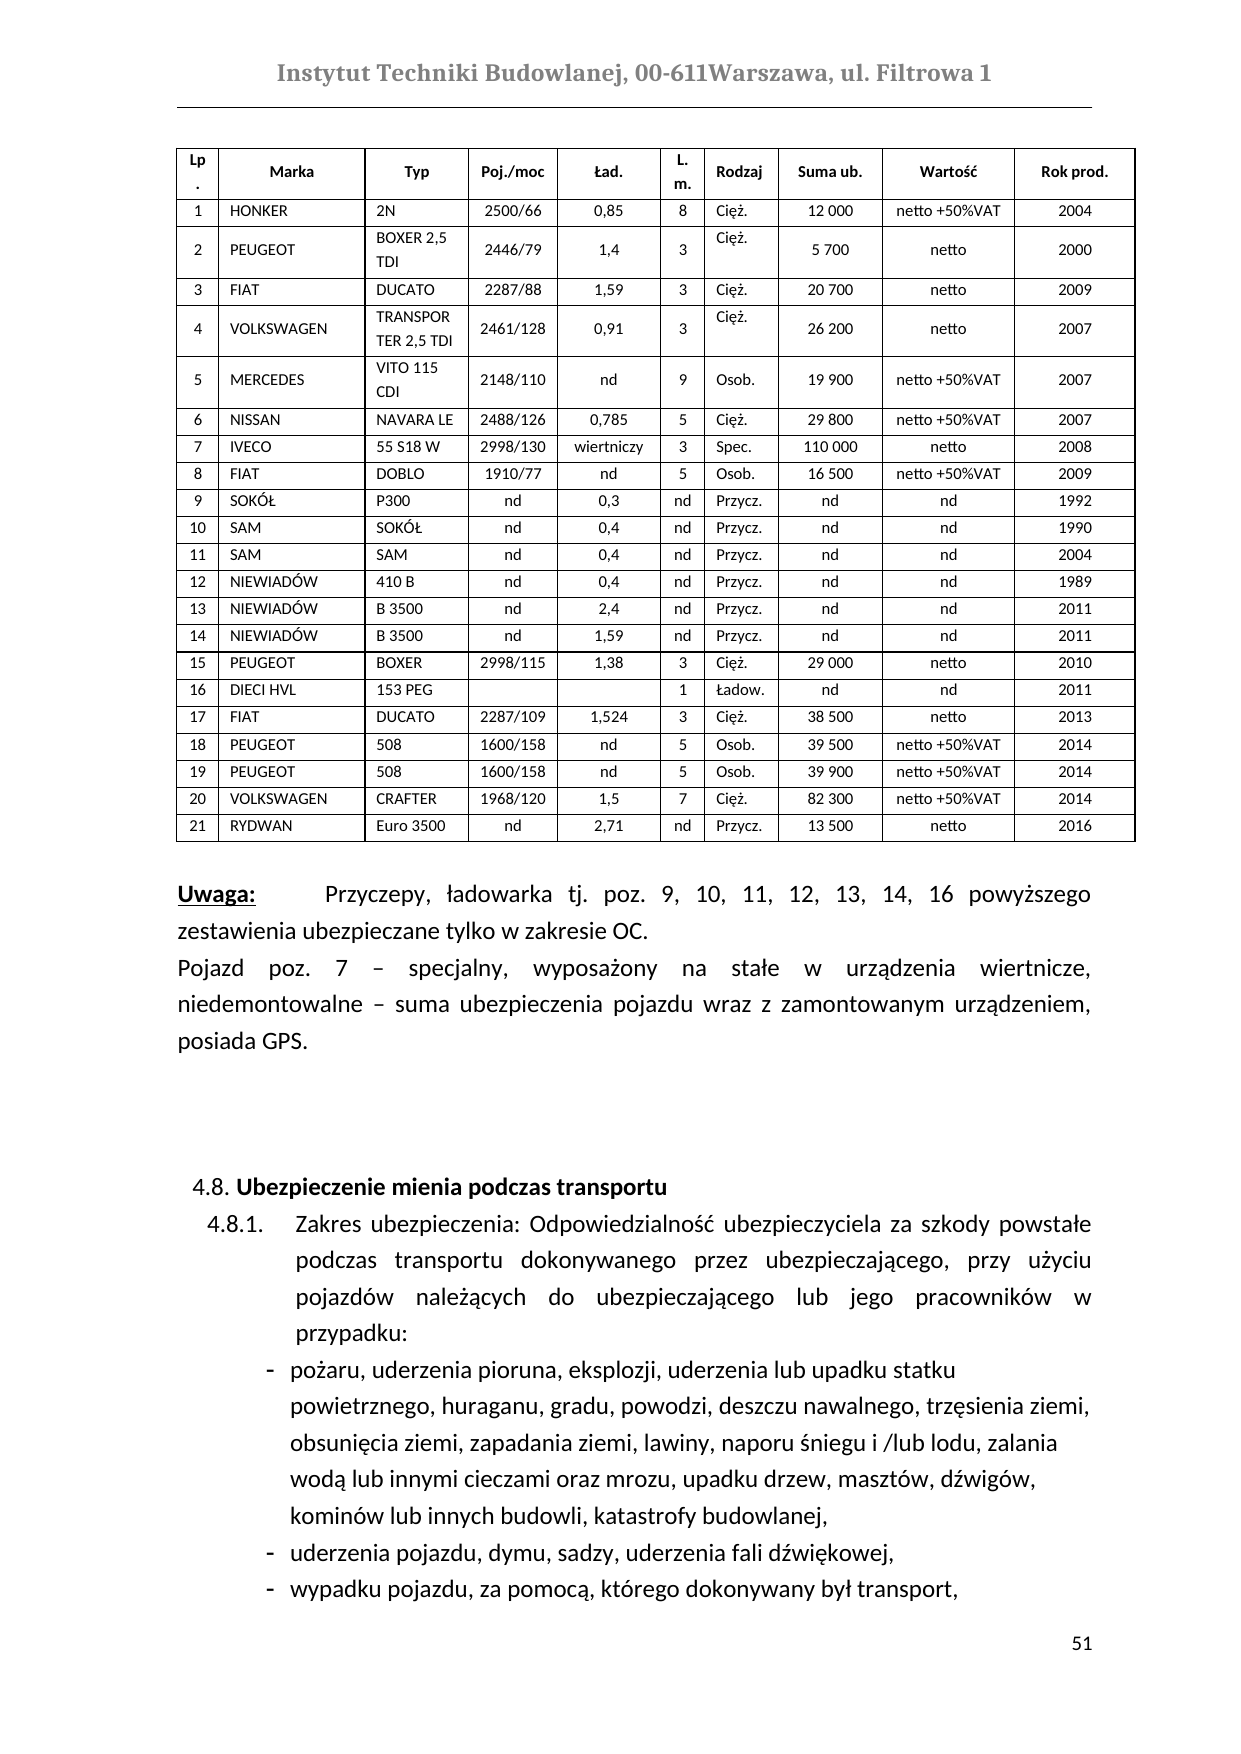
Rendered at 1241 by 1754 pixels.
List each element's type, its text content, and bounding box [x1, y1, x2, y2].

table_cell 7 [177, 436, 218, 462]
table_cell 82 300 [779, 788, 882, 814]
table_cell 2998/130 [469, 436, 557, 462]
table_cell 16 500 [779, 463, 882, 489]
table_cell 26 200 [779, 306, 882, 356]
table_cell 19 [177, 761, 218, 787]
table_cell 1989 [1015, 571, 1134, 597]
table_cell 0,91 [558, 306, 660, 356]
table_cell netto +50%VAT [883, 463, 1014, 489]
table_cell nd [469, 815, 557, 841]
table_cell [469, 680, 557, 706]
table_cell 39 500 [779, 734, 882, 760]
table_cell SOKÓŁ [219, 490, 364, 516]
table_cell P300 [366, 490, 468, 516]
table_cell nd [558, 463, 660, 489]
table_cell 12 000 [779, 200, 882, 226]
table_cell 3 [661, 279, 704, 305]
table_cell netto [883, 279, 1014, 305]
table_cell BOXER 2,5 TDI [366, 227, 468, 278]
table_cell netto [883, 436, 1014, 462]
table_cell NIEWIADÓW [219, 625, 364, 651]
table_cell 2998/115 [469, 653, 557, 678]
table_cell HONKER [219, 200, 364, 226]
table_cell nd [661, 544, 704, 570]
table_cell Cięż. [705, 653, 778, 678]
table_cell 2011 [1015, 598, 1134, 624]
table_cell 1990 [1015, 517, 1134, 543]
table_cell FIAT [219, 707, 364, 733]
table_cell PEUGEOT [219, 227, 364, 278]
table_cell netto +50%VAT [883, 734, 1014, 760]
table_cell netto +50%VAT [883, 761, 1014, 787]
table_cell B 3500 [366, 625, 468, 651]
table_cell nd [469, 490, 557, 516]
table_cell netto +50%VAT [883, 409, 1014, 435]
table_cell Przycz. [705, 571, 778, 597]
table_cell wiertniczy [558, 436, 660, 462]
table_cell SAM [219, 544, 364, 570]
table_cell nd [661, 571, 704, 597]
table_cell 2007 [1015, 409, 1134, 435]
table_cell Osob. [705, 463, 778, 489]
table_cell CRAFTER [366, 788, 468, 814]
table_cell nd [661, 517, 704, 543]
table_header Rodzaj [705, 149, 778, 199]
table_cell nd [883, 680, 1014, 706]
table_cell 2011 [1015, 625, 1134, 651]
table_cell 2446/79 [469, 227, 557, 278]
table_cell nd [469, 625, 557, 651]
table_cell 1968/120 [469, 788, 557, 814]
table_cell nd [661, 625, 704, 651]
table_cell 9 [177, 490, 218, 516]
table_cell [558, 680, 660, 706]
table_cell 3 [661, 707, 704, 733]
table_cell 3 [177, 279, 218, 305]
table_cell 38 500 [779, 707, 882, 733]
table_cell 2287/109 [469, 707, 557, 733]
table_cell 1,59 [558, 279, 660, 305]
list uderzenia pojazdu, dymu, sadzy, uderzenia fali dźwiękowej, [266, 1537, 1092, 1567]
table_cell 5 [177, 357, 218, 408]
table_cell nd [883, 490, 1014, 516]
table_cell 2014 [1015, 734, 1134, 760]
table_cell netto +50%VAT [883, 788, 1014, 814]
table_cell nd [779, 680, 882, 706]
table_cell Osob. [705, 761, 778, 787]
table_cell 3 [661, 653, 704, 678]
table_cell Przycz. [705, 625, 778, 651]
table_cell 3 [661, 227, 704, 278]
table_cell 2008 [1015, 436, 1134, 462]
table_cell 29 000 [779, 653, 882, 678]
table_cell Przycz. [705, 544, 778, 570]
table_cell 10 [177, 517, 218, 543]
table_cell nd [469, 571, 557, 597]
table_cell 0,3 [558, 490, 660, 516]
table_cell nd [779, 544, 882, 570]
table_cell 2009 [1015, 463, 1134, 489]
table_cell IVECO [219, 436, 364, 462]
table_cell 1,38 [558, 653, 660, 678]
table_cell 2007 [1015, 306, 1134, 356]
table_cell 508 [366, 761, 468, 787]
table_cell netto [883, 306, 1014, 356]
table_cell PEUGEOT [219, 761, 364, 787]
table_cell 11 [177, 544, 218, 570]
table_cell 410 B [366, 571, 468, 597]
table_cell DOBLO [366, 463, 468, 489]
table_cell PEUGEOT [219, 653, 364, 678]
table_cell 16 [177, 680, 218, 706]
table_cell netto [883, 815, 1014, 841]
table_cell 5 [661, 463, 704, 489]
table_cell Cięż. [705, 409, 778, 435]
table_cell nd [883, 571, 1014, 597]
table_header Marka [219, 149, 364, 199]
table_cell nd [469, 598, 557, 624]
table_cell 2148/110 [469, 357, 557, 408]
table_cell 7 [661, 788, 704, 814]
list pożaru, uderzenia pioruna, eksplozji, uderzenia lub upadku statku powietrznego, huraganu, gradu, powodzi, deszczu nawalnego, trzęsienia ziemi, obsunięcia ziemi, zapadania ziemi, lawiny, naporu śniegu i /lub lodu, zalania wodą lub innymi cieczami oraz mrozu, upadku drzew, masztów, dźwigów, kominów lub innych budowli, katastrofy budowlanej, [266, 1354, 1092, 1531]
table_cell 2014 [1015, 788, 1134, 814]
table_cell 2009 [1015, 279, 1134, 305]
table_cell Ładow. [705, 680, 778, 706]
table_cell netto [883, 653, 1014, 678]
table_cell 2,4 [558, 598, 660, 624]
table_cell 13 [177, 598, 218, 624]
table_cell netto +50%VAT [883, 200, 1014, 226]
table_cell VOLKSWAGEN [219, 788, 364, 814]
table_header Suma ub. [779, 149, 882, 199]
table_cell 2 [177, 227, 218, 278]
table_cell 2488/126 [469, 409, 557, 435]
table_cell nd [661, 815, 704, 841]
table_cell 21 [177, 815, 218, 841]
table_cell BOXER [366, 653, 468, 678]
table_cell 2011 [1015, 680, 1134, 706]
table_cell 2004 [1015, 200, 1134, 226]
table_cell 1600/158 [469, 734, 557, 760]
table_cell 110 000 [779, 436, 882, 462]
table_cell NIEWIADÓW [219, 598, 364, 624]
table_cell Cięż. [705, 788, 778, 814]
table_cell FIAT [219, 279, 364, 305]
table_cell nd [779, 517, 882, 543]
table_cell 2007 [1015, 357, 1134, 408]
table_cell Przycz. [705, 815, 778, 841]
table_cell nd [883, 598, 1014, 624]
table_cell 19 900 [779, 357, 882, 408]
table_header Poj./moc [469, 149, 557, 199]
table_cell nd [883, 625, 1014, 651]
table_cell VITO 115 CDI [366, 357, 468, 408]
table_cell Cięż. [705, 200, 778, 226]
text Uwaga: Przyczepy, ładowarka tj. poz. 9, 10, 11, 12, 13, 14, 16 powyższego zestawienia ubezpieczane tylko w zakresie OC. [177, 879, 1092, 946]
table_cell SAM [219, 517, 364, 543]
table_cell 1600/158 [469, 761, 557, 787]
table_cell 4 [177, 306, 218, 356]
table_cell 1992 [1015, 490, 1134, 516]
table_cell 1,5 [558, 788, 660, 814]
table_cell 0,4 [558, 571, 660, 597]
table_cell 6 [177, 409, 218, 435]
table_cell 8 [661, 200, 704, 226]
table_cell 508 [366, 734, 468, 760]
table_cell 3 [661, 306, 704, 356]
table_cell 5 [661, 734, 704, 760]
table_cell RYDWAN [219, 815, 364, 841]
table_cell 14 [177, 625, 218, 651]
table_cell 5 700 [779, 227, 882, 278]
table_cell netto [883, 227, 1014, 278]
table_cell 0,785 [558, 409, 660, 435]
table_cell 1 [661, 680, 704, 706]
table_cell nd [469, 517, 557, 543]
table_header Typ [366, 149, 468, 199]
table_header Ład. [558, 149, 660, 199]
table_cell FIAT [219, 463, 364, 489]
table_cell 2004 [1015, 544, 1134, 570]
table_cell 17 [177, 707, 218, 733]
table_header Rok prod. [1015, 149, 1134, 199]
list wypadku pojazdu, za pomocą, którego dokonywany był transport, [266, 1573, 1092, 1604]
table_cell nd [883, 517, 1014, 543]
table_cell 1,59 [558, 625, 660, 651]
table_cell nd [558, 357, 660, 408]
table_cell Cięż. [705, 306, 778, 356]
table_cell TRANSPORTER 2,5 TDI [366, 306, 468, 356]
table_cell nd [779, 490, 882, 516]
table_cell PEUGEOT [219, 734, 364, 760]
table_cell 20 [177, 788, 218, 814]
table_cell 20 700 [779, 279, 882, 305]
table_cell DIECI HVL [219, 680, 364, 706]
table_cell 5 [661, 409, 704, 435]
table_cell Cięż. [705, 227, 778, 278]
table_cell netto [883, 707, 1014, 733]
table_cell nd [779, 571, 882, 597]
table_cell 2500/66 [469, 200, 557, 226]
table_cell 2016 [1015, 815, 1134, 841]
table_cell nd [469, 544, 557, 570]
table_cell 9 [661, 357, 704, 408]
list Ubezpieczenie mienia podczas transportu [192, 1171, 1092, 1202]
table_header Wartość [883, 149, 1014, 199]
table_cell 1 [177, 200, 218, 226]
table_cell 1,524 [558, 707, 660, 733]
table_cell 153 PEG [366, 680, 468, 706]
table_cell B 3500 [366, 598, 468, 624]
table_cell 2013 [1015, 707, 1134, 733]
table_cell Przycz. [705, 517, 778, 543]
table_cell 1910/77 [469, 463, 557, 489]
table_cell 2461/128 [469, 306, 557, 356]
table_cell VOLKSWAGEN [219, 306, 364, 356]
table_cell 55 S18 W [366, 436, 468, 462]
table_cell 0,4 [558, 517, 660, 543]
table_cell 8 [177, 463, 218, 489]
table_cell Osob. [705, 734, 778, 760]
table_cell 2014 [1015, 761, 1134, 787]
table_cell nd [661, 598, 704, 624]
table_cell nd [779, 625, 882, 651]
table_cell nd [883, 544, 1014, 570]
table_cell 39 900 [779, 761, 882, 787]
table_cell SOKÓŁ [366, 517, 468, 543]
table_cell NAVARA LE [366, 409, 468, 435]
table_cell Cięż. [705, 707, 778, 733]
table_cell 1,4 [558, 227, 660, 278]
table_cell 2000 [1015, 227, 1134, 278]
list Zakres ubezpieczenia: Odpowiedzialność ubezpieczyciela za szkody powstałe podczas transportu dokonywanego przez ubezpieczającego, przy użyciu pojazdów należących do ubezpieczającego lub jego pracowników w przypadku: [207, 1208, 1092, 1348]
table_cell Przycz. [705, 598, 778, 624]
table_cell 2N [366, 200, 468, 226]
table_cell 0,85 [558, 200, 660, 226]
table_cell 2,71 [558, 815, 660, 841]
table_cell 13 500 [779, 815, 882, 841]
table_cell Przycz. [705, 490, 778, 516]
table_cell Euro 3500 [366, 815, 468, 841]
table_cell 2287/88 [469, 279, 557, 305]
table_cell Spec. [705, 436, 778, 462]
table_cell nd [779, 598, 882, 624]
text Pojazd poz. 7 – specjalny, wyposażony na stałe w urządzenia wiertnicze, niedemontowalne – suma ubezpieczenia pojazdu wraz z zamontowanym urządzeniem, posiada GPS. [177, 952, 1092, 1055]
table_cell Cięż. [705, 279, 778, 305]
table_header Lp. [177, 149, 218, 199]
table_cell Osob. [705, 357, 778, 408]
table_cell MERCEDES [219, 357, 364, 408]
table_cell 12 [177, 571, 218, 597]
table_header L. m. [661, 149, 704, 199]
table_cell DUCATO [366, 707, 468, 733]
table_cell 15 [177, 653, 218, 678]
table_cell 3 [661, 436, 704, 462]
table_cell DUCATO [366, 279, 468, 305]
table_cell SAM [366, 544, 468, 570]
table_cell 2010 [1015, 653, 1134, 678]
table_cell 29 800 [779, 409, 882, 435]
table_cell 5 [661, 761, 704, 787]
table_cell netto +50%VAT [883, 357, 1014, 408]
table_cell nd [558, 734, 660, 760]
table_cell nd [558, 761, 660, 787]
table_cell nd [661, 490, 704, 516]
table_cell NIEWIADÓW [219, 571, 364, 597]
table_cell NISSAN [219, 409, 364, 435]
table_cell 18 [177, 734, 218, 760]
table_cell 0,4 [558, 544, 660, 570]
